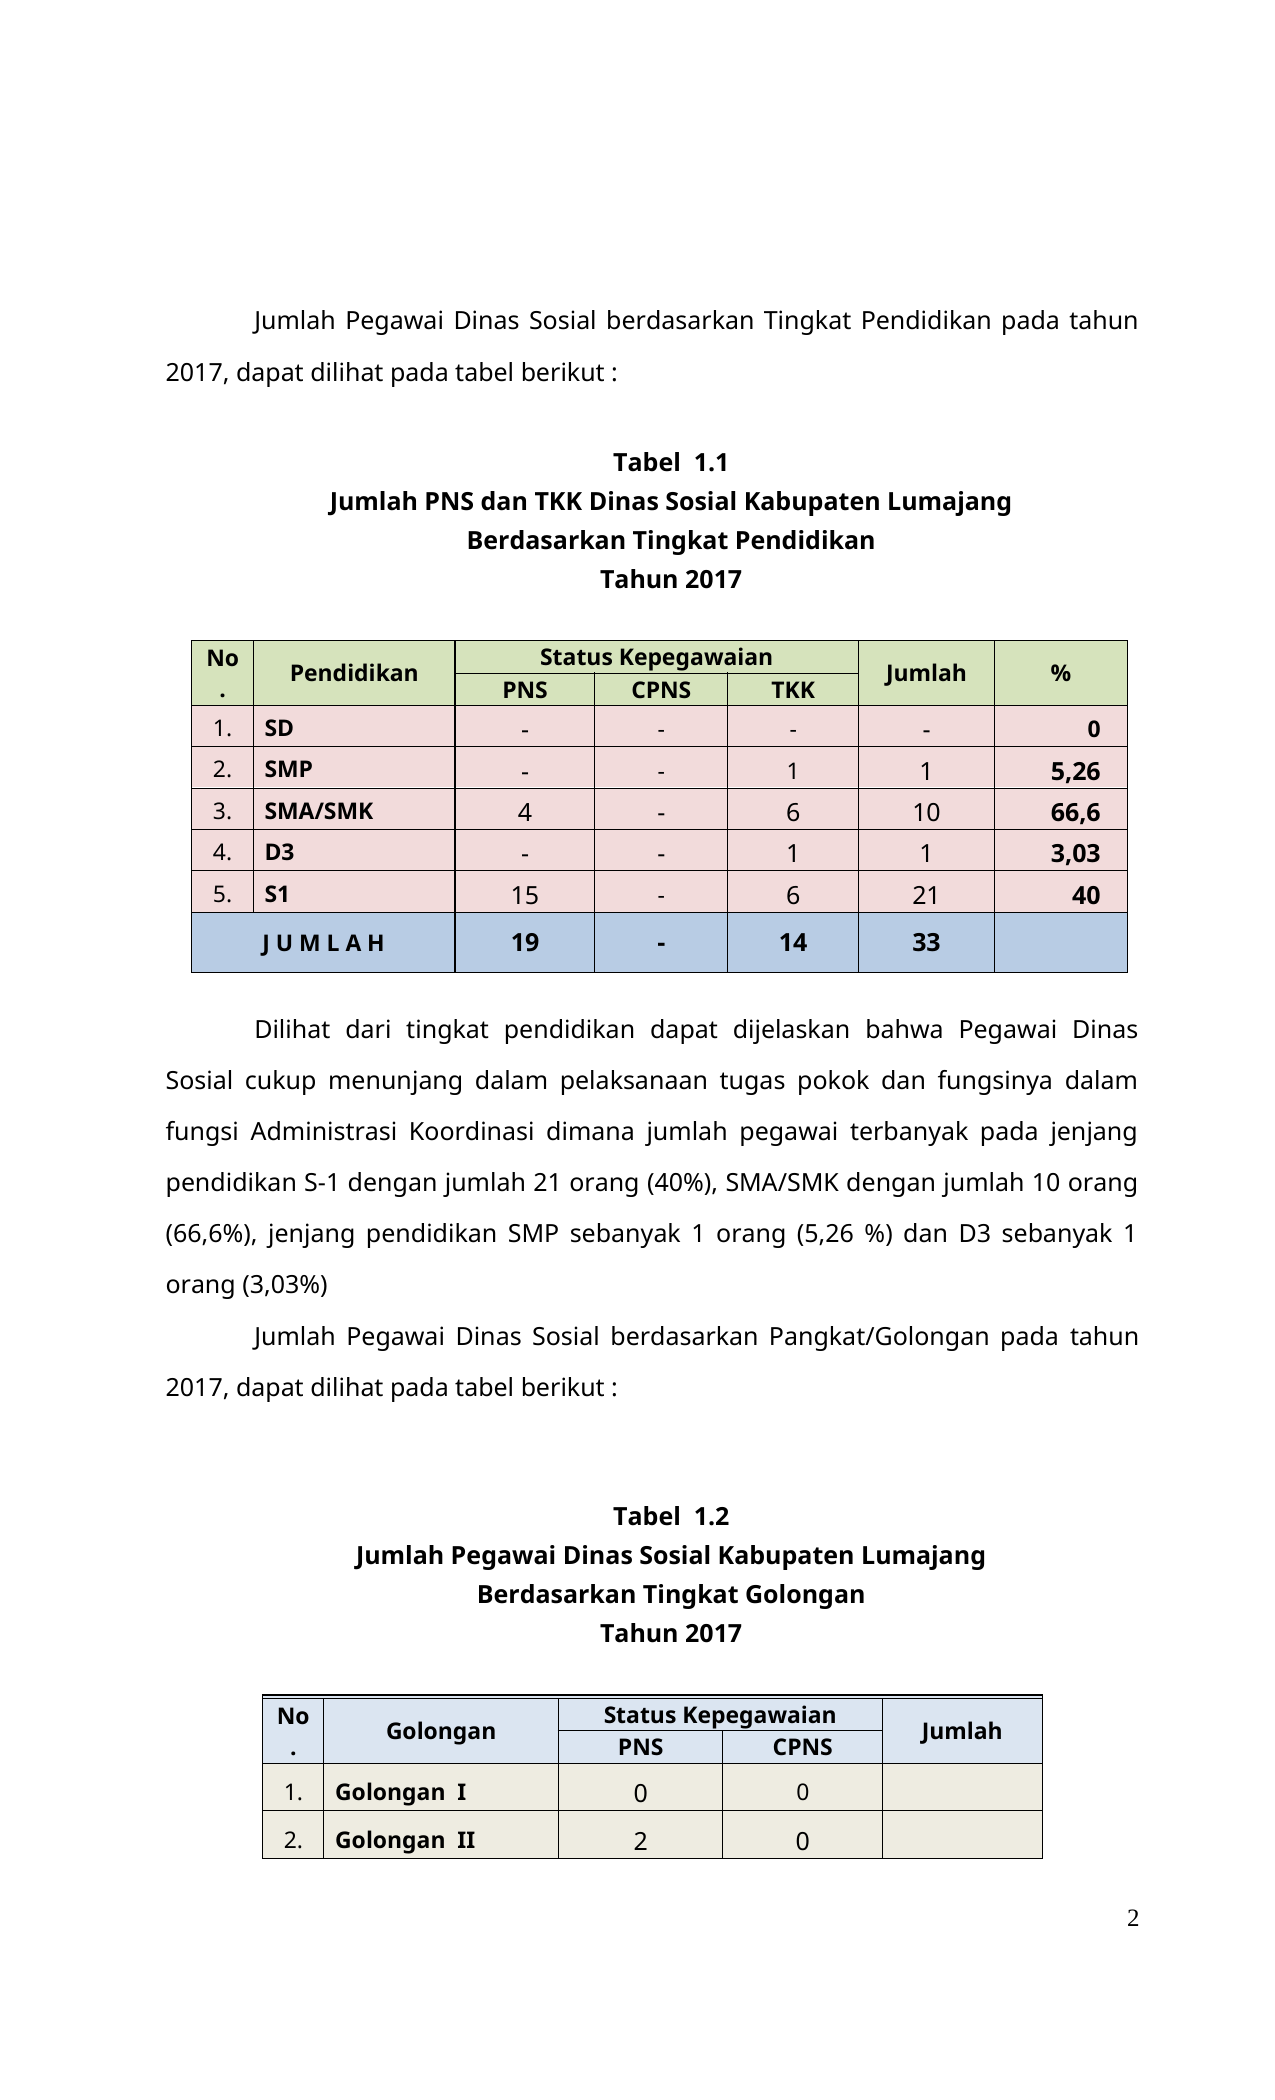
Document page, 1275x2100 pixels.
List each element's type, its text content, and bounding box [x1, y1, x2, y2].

table_cell 1 [859, 747, 994, 787]
text Jumlah Pegawai Dinas Sosial berdasarkan Tingkat Pendidikan pada tahun 2017, dapat dilihat pada tabel berikut : [165, 303, 1139, 388]
table_header No. [192, 641, 253, 705]
text Tabel 1.2 [203, 1498, 1139, 1533]
table_header % [995, 641, 1127, 705]
table_cell 2. [192, 747, 253, 787]
table_cell - [456, 747, 594, 787]
table_cell 4. [192, 830, 253, 870]
table_cell J U M L A H [192, 913, 454, 972]
table_cell - [595, 706, 727, 746]
table_cell CPNS [595, 674, 727, 705]
text Dilihat dari tingkat pendidikan dapat dijelaskan bahwa Pegawai Dinas Sosial cukup menunjang dalam pelaksanaan tugas pokok dan fungsinya dalam fungsi Administrasi Koordinasi dimana jumlah pegawai terbanyak pada jenjang pendidikan S-1 dengan jumlah 21 orang (40%), SMA/SMK dengan jumlah 10 orang (66,6%), jenjang pendidikan SMP sebanyak 1 orang (5,26 %) dan D3 sebanyak 1 orang (3,03%) [165, 1012, 1139, 1301]
table_cell SMP [254, 747, 454, 787]
table_cell TKK [728, 674, 858, 705]
table_cell [883, 1764, 1042, 1810]
table_cell 0 [995, 706, 1127, 746]
table_cell 2. [263, 1811, 323, 1858]
table_cell SMA/SMK [254, 789, 454, 829]
table_cell 15 [456, 871, 594, 912]
table_header Jumlah [859, 641, 994, 705]
text Berdasarkan Tingkat Golongan [203, 1577, 1139, 1611]
table_cell CPNS [723, 1731, 882, 1763]
table_cell D3 [254, 830, 454, 870]
text Tahun 2017 [203, 562, 1139, 596]
table_cell 4 [456, 789, 594, 829]
table_cell Golongan II [324, 1811, 558, 1858]
table_header No. [263, 1699, 323, 1763]
table_cell 2 [559, 1811, 722, 1858]
table_cell - [595, 871, 727, 912]
table_cell 21 [859, 871, 994, 912]
table_header Status Kepegawaian [456, 641, 858, 672]
table_cell - [595, 747, 727, 787]
table_cell 0 [723, 1764, 882, 1810]
table_cell [883, 1811, 1042, 1858]
table_cell - [595, 789, 727, 829]
table_header Jumlah [883, 1699, 1042, 1763]
table_cell PNS [456, 674, 594, 705]
table_cell [995, 913, 1127, 972]
table_cell 14 [728, 913, 858, 972]
table_cell S1 [254, 871, 454, 912]
table_cell 5. [192, 871, 253, 912]
table_cell 6 [728, 871, 858, 912]
table_cell 1 [728, 747, 858, 787]
table_cell 1. [263, 1764, 323, 1810]
text Jumlah PNS dan TKK Dinas Sosial Kabupaten Lumajang [203, 483, 1139, 518]
table_cell 0 [559, 1764, 722, 1810]
table_cell - [595, 913, 727, 972]
table_header Status Kepegawaian [559, 1699, 882, 1730]
table_cell Golongan I [324, 1764, 558, 1810]
table_cell 3,03 [995, 830, 1127, 870]
table_cell 5,26 [995, 747, 1127, 787]
text Jumlah Pegawai Dinas Sosial berdasarkan Pangkat/Golongan pada tahun 2017, dapat dilihat pada tabel berikut : [165, 1318, 1139, 1403]
text Jumlah Pegawai Dinas Sosial Kabupaten Lumajang [203, 1538, 1139, 1572]
table_cell - [728, 706, 858, 746]
table_cell 1 [859, 830, 994, 870]
table_cell 33 [859, 913, 994, 972]
text Tahun 2017 [203, 1616, 1139, 1650]
text Tabel 1.1 [203, 444, 1139, 478]
table_cell 40 [995, 871, 1127, 912]
table_cell 66,6 [995, 789, 1127, 829]
table_cell 6 [728, 789, 858, 829]
table_cell - [456, 706, 594, 746]
table_cell 3. [192, 789, 253, 829]
table_cell PNS [559, 1731, 722, 1763]
table_cell 1. [192, 706, 253, 746]
table_cell - [859, 706, 994, 746]
table_cell 0 [723, 1811, 882, 1858]
table_header Golongan [324, 1699, 558, 1763]
table_cell 10 [859, 789, 994, 829]
table_cell 19 [456, 913, 594, 972]
table_cell 1 [728, 830, 858, 870]
table_header Pendidikan [254, 641, 454, 705]
text Berdasarkan Tingkat Pendidikan [203, 523, 1139, 557]
table_cell - [595, 830, 727, 870]
table_cell SD [254, 706, 454, 746]
table_cell - [456, 830, 594, 870]
